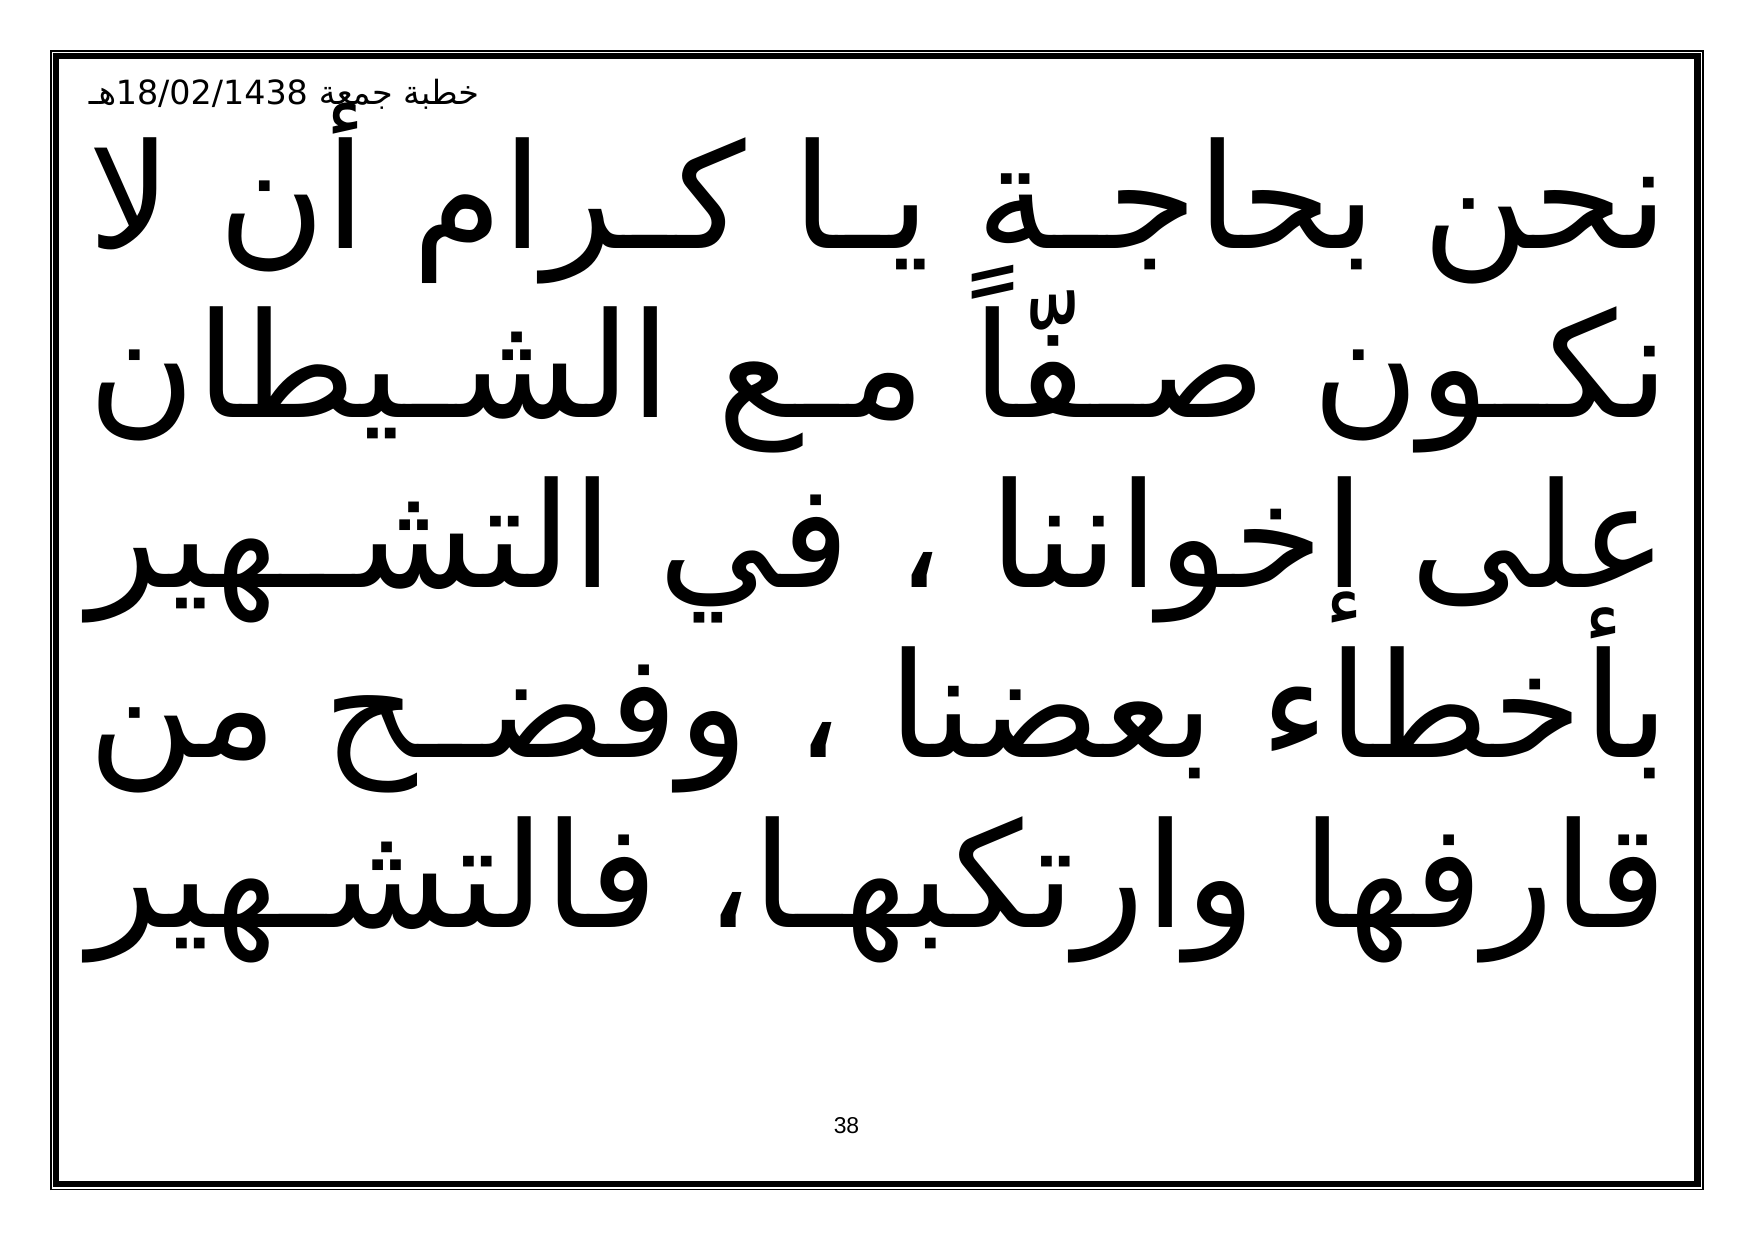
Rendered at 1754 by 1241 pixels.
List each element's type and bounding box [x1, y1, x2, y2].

text [89, 113, 1669, 962]
